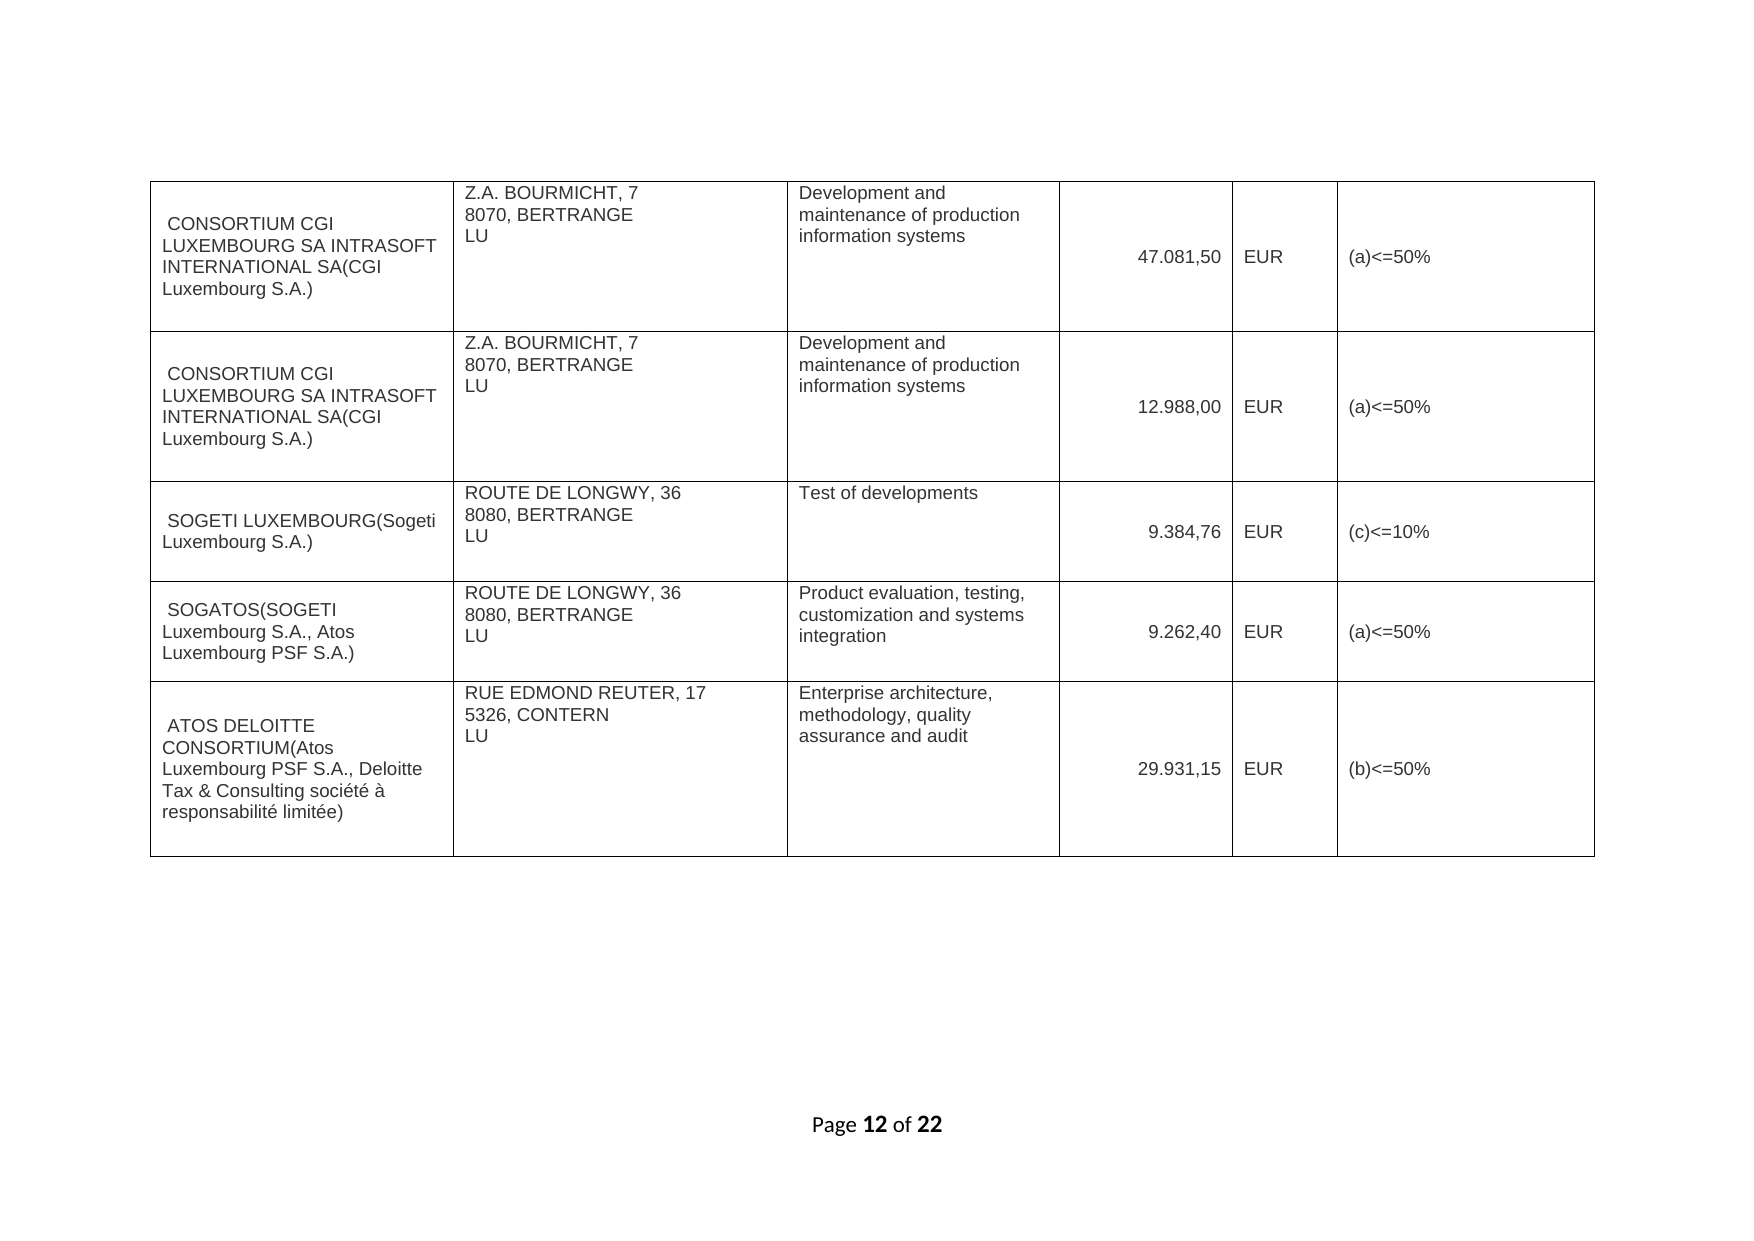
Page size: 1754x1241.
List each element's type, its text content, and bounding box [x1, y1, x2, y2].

table_cell 9.384,76 [1060, 482, 1232, 581]
table_cell SOGATOS(SOGETI Luxembourg S.A., Atos Luxembourg PSF S.A.) [151, 582, 453, 681]
table_cell EUR [1233, 182, 1337, 331]
table_cell Development and maintenance of production information systems [788, 332, 1059, 481]
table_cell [454, 182, 787, 331]
table_cell EUR [1233, 682, 1337, 856]
table_cell ROUTE DE LONGWY, 36 8080, BERTRANGE LU [454, 482, 787, 581]
table_cell RUE EDMOND REUTER, 17 5326, CONTERN LU [454, 682, 787, 856]
table_cell ATOS DELOITTE CONSORTIUM(Atos Luxembourg PSF S.A., Deloitte Tax & Consulting société à responsabilité limitée) [151, 682, 453, 856]
table_cell 9.262,40 [1060, 582, 1232, 681]
table_cell 12.988,00 [1060, 332, 1232, 481]
table_cell 29.931,15 [1060, 682, 1232, 856]
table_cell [151, 182, 453, 331]
table_cell (a)<=50% [1338, 182, 1594, 331]
table_cell EUR [1233, 482, 1337, 581]
table_cell (b)<=50% [1338, 682, 1594, 856]
table_cell Test of developments [788, 482, 1059, 581]
table_cell 47.081,50 [1060, 182, 1232, 331]
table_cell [788, 182, 1059, 331]
table_cell EUR [1233, 332, 1337, 481]
table_cell EUR [1233, 582, 1337, 681]
table_cell CONSORTIUM CGI LUXEMBOURG SA INTRASOFT INTERNATIONAL SA(CGI Luxembourg S.A.) [151, 332, 453, 481]
table_cell SOGETI LUXEMBOURG(Sogeti Luxembourg S.A.) [151, 482, 453, 581]
table_cell ROUTE DE LONGWY, 36 8080, BERTRANGE LU [454, 582, 787, 681]
table_cell Enterprise architecture, methodology, quality assurance and audit [788, 682, 1059, 856]
table_cell (a)<=50% [1338, 582, 1594, 681]
table_cell Z.A. BOURMICHT, 7 8070, BERTRANGE LU [454, 332, 787, 481]
table_cell (c)<=10% [1338, 482, 1594, 581]
table_cell (a)<=50% [1338, 332, 1594, 481]
table_cell Product evaluation, testing, customization and systems integration [788, 582, 1059, 681]
